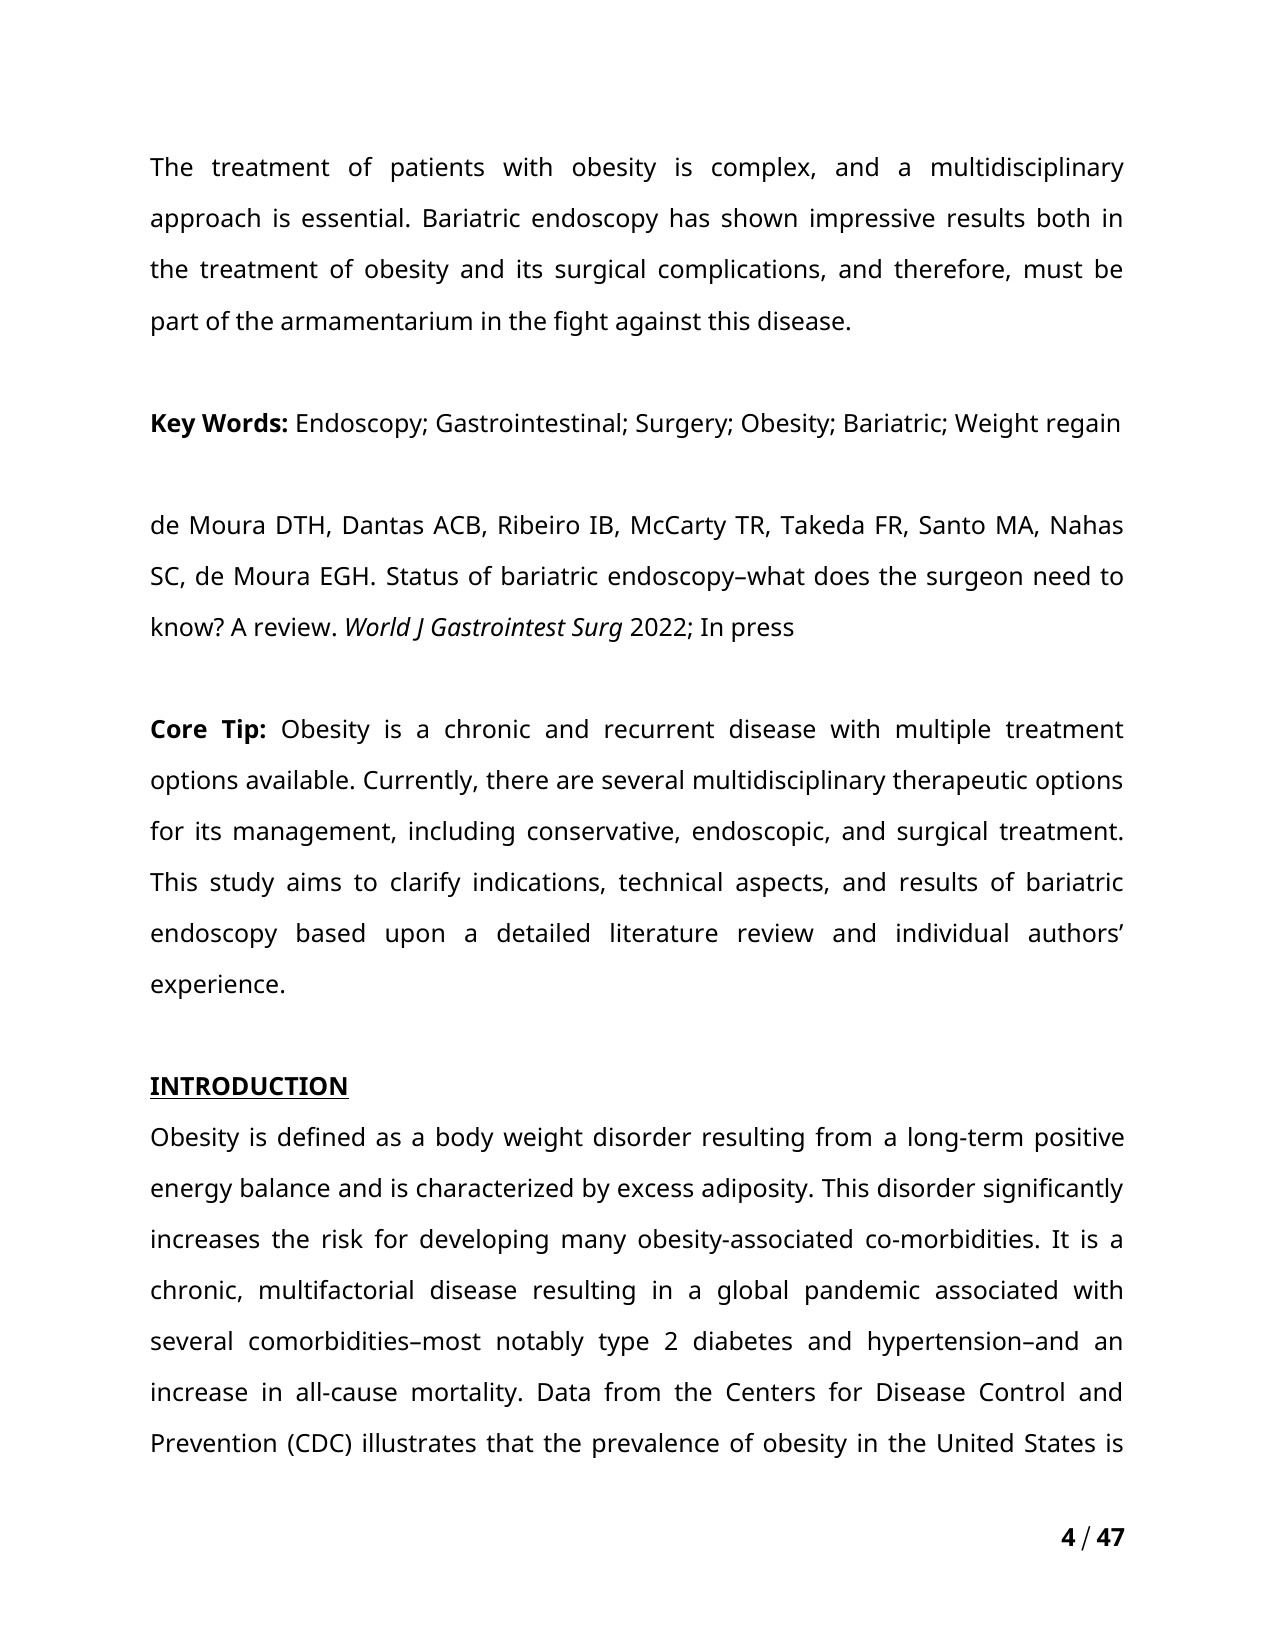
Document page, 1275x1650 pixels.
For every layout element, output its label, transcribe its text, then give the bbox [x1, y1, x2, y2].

text Core Tip: Obesity is a chronic and recurrent disease with multiple treatment options available. Currently, there are several multidisciplinary therapeutic options for its management, including conservative, endoscopic, and surgical treatment. This study aims to clarify indications, technical aspects, and results of bariatric endoscopy based upon a detailed literature review and individual authors’ experience. [150, 711, 1125, 1001]
text Key Words: Endoscopy; Gastrointestinal; Surgery; Obesity; Bariatric; Weight regain [150, 405, 1125, 439]
text de Moura DTH, Dantas ACB, Ribeiro IB, McCarty TR, Takeda FR, Santo MA, Nahas SC, de Moura EGH. Status of bariatric endoscopy–what does the surgeon need to know? A review. World J Gastrointest Surg 2022; In press [150, 507, 1125, 643]
text INTRODUCTION [150, 1069, 1125, 1103]
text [150, 1120, 1125, 1460]
text The treatment of patients with obesity is complex, and a multidisciplinary approach is essential. Bariatric endoscopy has shown impressive results both in the treatment of obesity and its surgical complications, and therefore, must be part of the armamentarium in the fight against this disease. [150, 150, 1125, 337]
